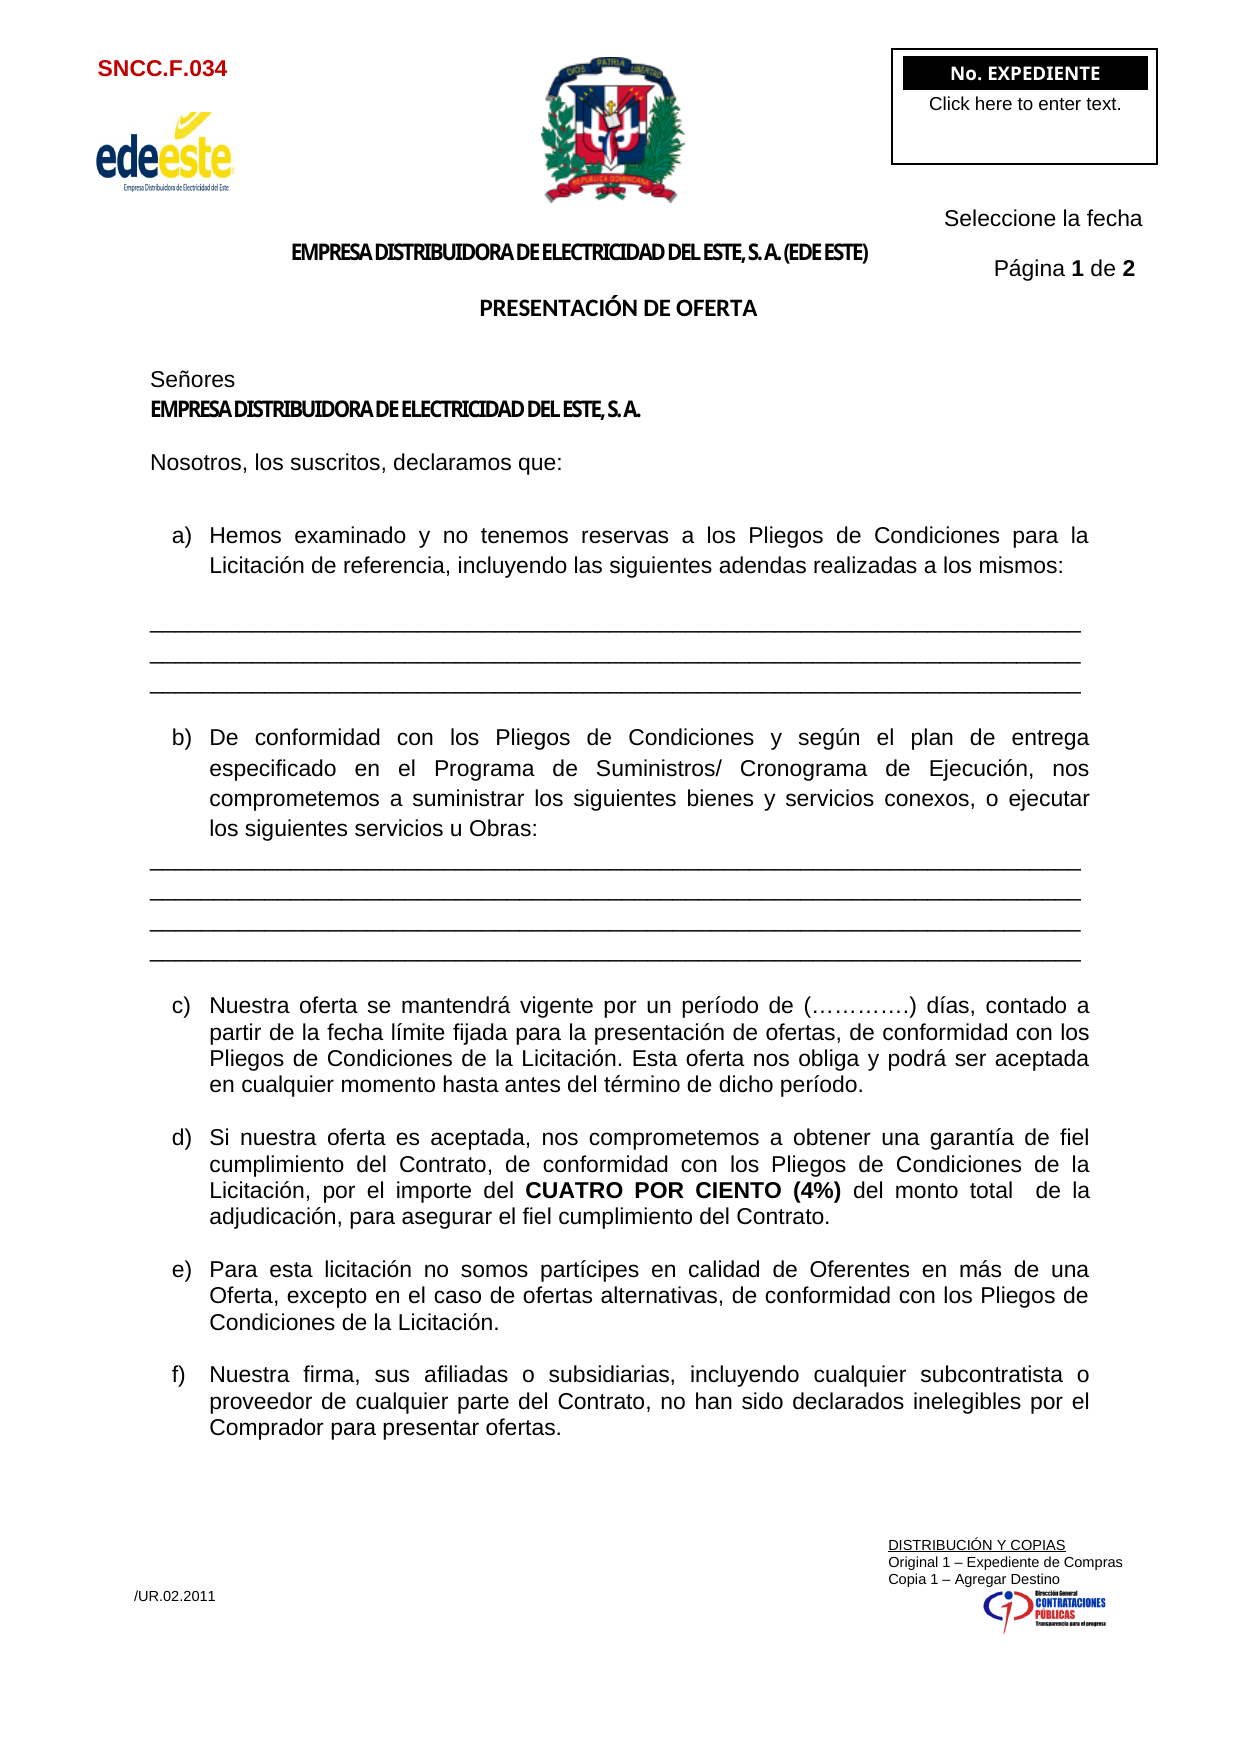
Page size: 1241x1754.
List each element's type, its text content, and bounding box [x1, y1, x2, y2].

text ___________________________________________________________________________________________________________________________________________________________________________________________________________________________ [150, 607, 1090, 694]
list Nuestra firma, sus afiliadas o subsidiarias, incluyendo cualquier subcontratista o proveedor de cualquier parte del Contrato, no han sido declarados inelegibles por el Comprador para presentar ofertas. [172, 1361, 1090, 1440]
picture [540, 57, 686, 203]
text EMPRESA DISTRIBUIDORA DE ELECTRICIDAD DEL ESTE, S. A. [150, 393, 1090, 424]
text ____________________________________________________________________________________________________________________________________________________________________________________________________________________________________________________________________________________________________ [150, 845, 1090, 962]
list Nuestra oferta se mantendrá vigente por un período de (………….) días, contado a partir de la fecha límite fijada para la presentación de ofertas, de conformidad con los Pliegos de Condiciones de oferta nos obliga y podrá ser aceptada en cualquier momento hasta antes del término de dicho período. [172, 992, 1090, 1098]
list Para esta licitación no somos partícipes en calidad de Oferentes en más de una Oferta, excepto en el caso de ofertas alternativas, de conformidad con los Pliegos de Condiciones de [172, 1256, 1090, 1335]
list Si nuestra oferta es aceptada, nos comprometemos a obtener una garantía de fiel cumplimiento del Contrato, de conformidad con los Pliegos de Condiciones de la Licitación, por el importe del CUATRO POR CIENTO (4%) del monto total de la adjudicación, para asegurar el fiel cumplimiento del Contrato. [172, 1124, 1090, 1229]
picture [96, 112, 235, 192]
picture [983, 1590, 1106, 1634]
text Señores [150, 366, 1090, 393]
list Hemos examinado y no tenemos reservas a los Pliegos de Condiciones para la Licitación de referencia, incluyendo las siguientes adendas realizadas a los mismos: [172, 522, 1090, 578]
text Nosotros, los suscritos, declaramos que: [150, 449, 1090, 475]
list De conformidad con los Pliegos de Condiciones y según el plan de entrega especificado en el Programa de Suministros/ Cronograma de Ejecución, nos comprometemos a suministrar los siguientes bienes y servicios conexos, o ejecutar los siguientes servicios u Obras: [172, 724, 1090, 841]
